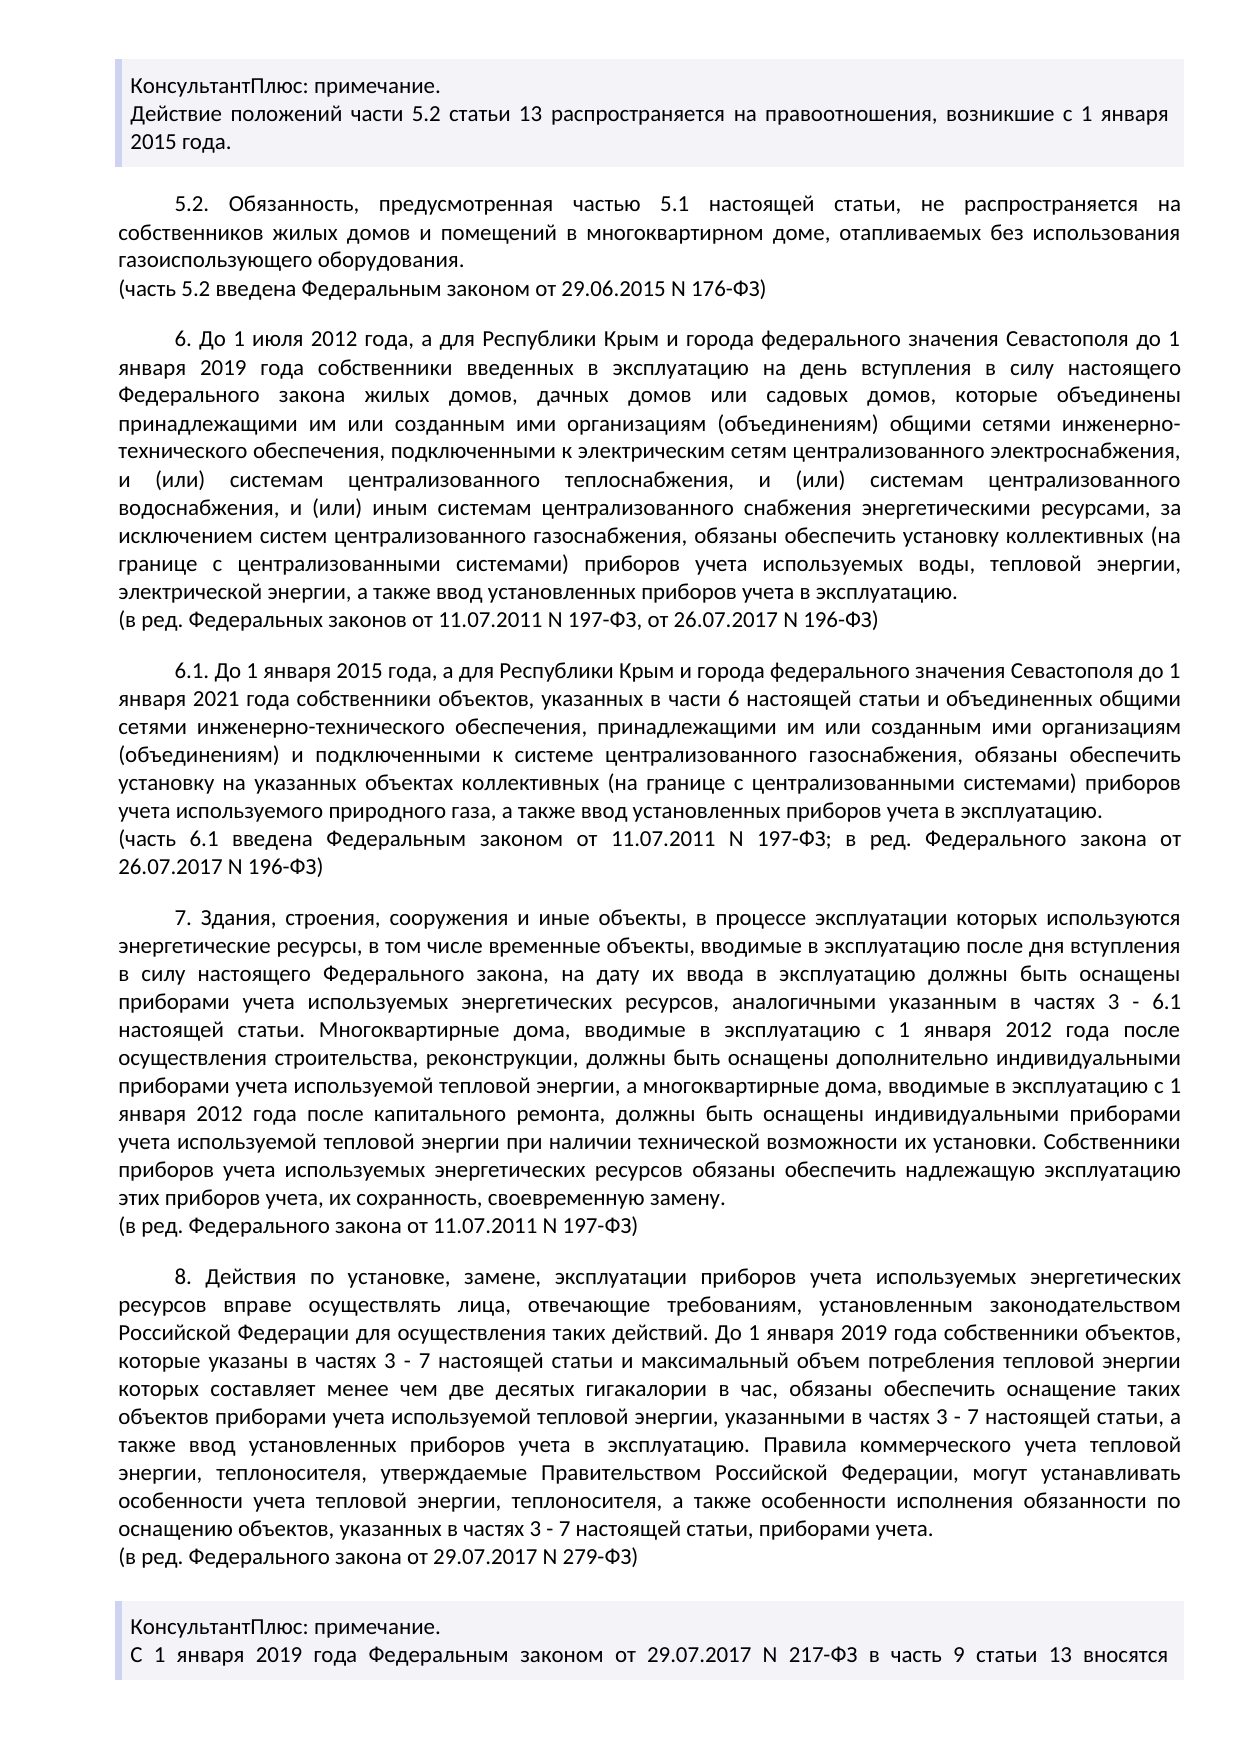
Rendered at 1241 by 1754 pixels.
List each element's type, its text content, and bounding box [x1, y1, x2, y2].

text 8. Действия по установке, замене, эксплуатации приборов учета используемых энергетических ресурсов вправе осуществлять лица, отвечающие требованиям, установленным законодательством Российской Федерации для осуществления таких действий. До 1 января 2019 года собственники объектов, которые указаны в частях 3 - 7 настоящей статьи и максимальный объем потребления тепловой энергии которых составляет менее чем две десятых гигакалории в час, обязаны обеспечить оснащение таких объектов приборами учета используемой тепловой энергии, указанными в частях 3 - 7 настоящей статьи, а также ввод установленных приборов учета в эксплуатацию. Правила коммерческого учета тепловой энергии, теплоносителя, утверждаемые Правительством Российской Федерации, могут устанавливать особенности учета тепловой энергии, теплоносителя, а также особенности исполнения обязанности по оснащению объектов, указанных в частях 3 - 7 настоящей статьи, приборами учета. [118, 1262, 1181, 1542]
text (в ред. Федерального закона от 29.07.2017 N 279-ФЗ) [118, 1542, 1181, 1570]
text 6. До 1 июля 2012 года, а для Республики Крым и города федерального значения Севастополя до 1 января 2019 года собственники введенных в эксплуатацию на день вступления в силу настоящего Федерального закона жилых домов, дачных домов или садовых домов, которые объединены принадлежащими им или созданным ими организациям (объединениям) общими сетями инженерно-технического обеспечения, подключенными к электрическим сетям централизованного электроснабжения, и (или) системам централизованного теплоснабжения, и (или) системам централизованного водоснабжения, и (или) иным системам централизованного снабжения энергетическими ресурсами, за исключением систем централизованного газоснабжения, обязаны обеспечить установку коллективных (на границе с централизованными системами) приборов учета используемых воды, тепловой энергии, электрической энергии, а также ввод установленных приборов учета в эксплуатацию. [118, 324, 1181, 605]
text (часть 5.2 введена Федеральным законом от 29.06.2015 N 176-ФЗ) [118, 274, 1181, 302]
table_header КонсультантПлюс: примечание. Действие положений части 5.2 статьи 13 распространяется на правоотношения, возникшие с 1 января 2015 года. [122, 59, 1178, 167]
text (в ред. Федеральных законов от 11.07.2011 N 197-ФЗ, от 26.07.2017 N 196-ФЗ) [118, 605, 1181, 633]
text (в ред. Федерального закона от 11.07.2011 N 197-ФЗ) [118, 1211, 1181, 1239]
text 5.2. Обязанность, предусмотренная частью 5.1 настоящей статьи, не распространяется на собственников жилых домов и помещений в многоквартирном доме, отапливаемых без использования газоиспользующего оборудования. [118, 189, 1181, 274]
text (часть 6.1 введена Федеральным законом от 11.07.2011 N 197-ФЗ; в ред. Федерального закона от 26.07.2017 N 196-ФЗ) [118, 824, 1181, 880]
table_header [122, 1601, 1178, 1680]
text 6.1. До 1 января 2015 года, а для Республики Крым и города федерального значения Севастополя до 1 января 2021 года собственники объектов, указанных в части 6 настоящей статьи и объединенных общими сетями инженерно-технического обеспечения, принадлежащими им или созданным ими организациям (объединениям) и подключенными к системе централизованного газоснабжения, обязаны обеспечить установку на указанных объектах коллективных (на границе с централизованными системами) приборов учета используемого природного газа, а также ввод установленных приборов учета в эксплуатацию. [118, 656, 1181, 824]
text 7. Здания, строения, сооружения и иные объекты, в процессе эксплуатации которых используются энергетические ресурсы, в том числе временные объекты, вводимые в эксплуатацию после дня вступления в силу настоящего Федерального закона, на дату их ввода в эксплуатацию должны быть оснащены приборами учета используемых энергетических ресурсов, аналогичными указанным в частях 3 - 6.1 настоящей статьи. Многоквартирные дома, вводимые в эксплуатацию с 1 января 2012 года после осуществления строительства, реконструкции, должны быть оснащены дополнительно индивидуальными приборами учета используемой тепловой энергии, а многоквартирные дома, вводимые в эксплуатацию с 1 января 2012 года после капитального ремонта, должны быть оснащены индивидуальными приборами учета используемой тепловой энергии при наличии технической возможности их установки. Собственники приборов учета используемых энергетических ресурсов обязаны обеспечить надлежащую эксплуатацию этих приборов учета, их сохранность, своевременную замену. [118, 903, 1181, 1211]
